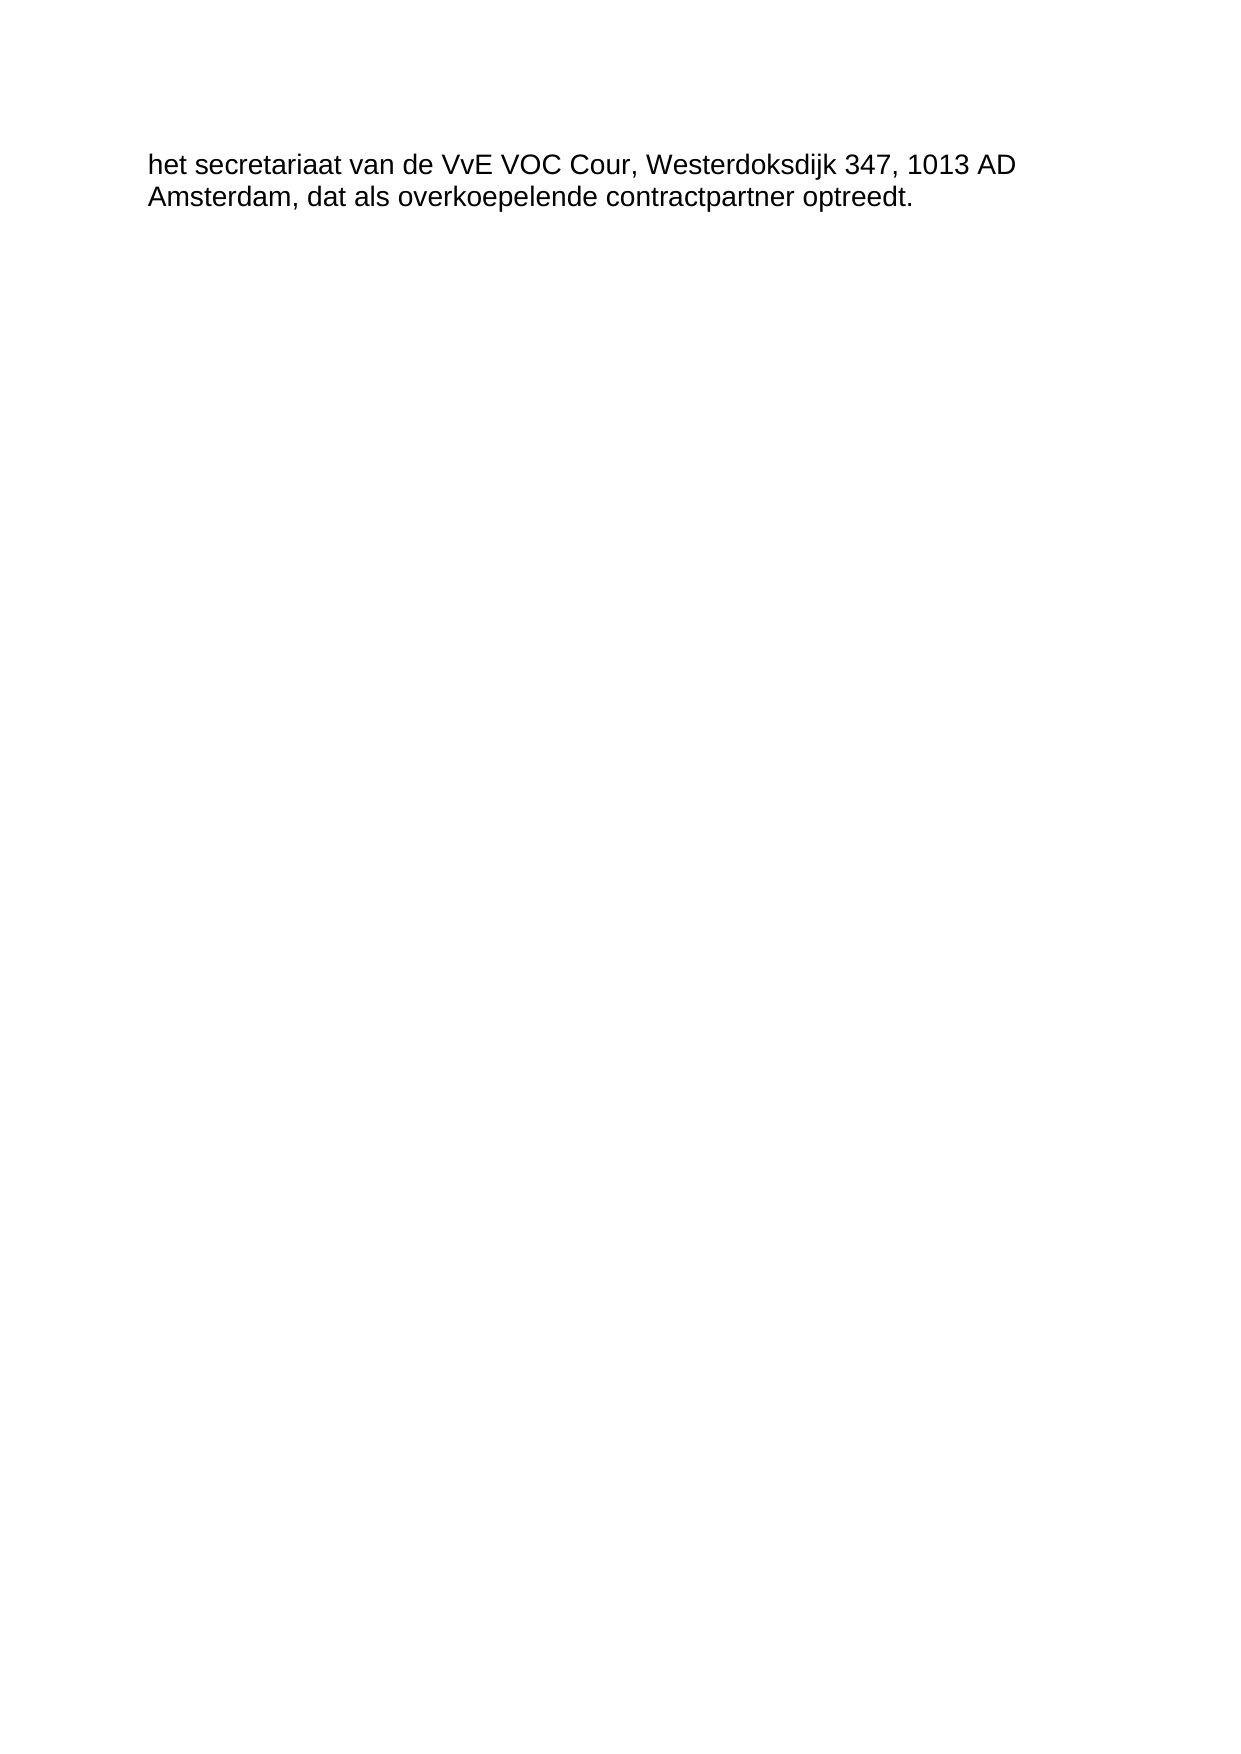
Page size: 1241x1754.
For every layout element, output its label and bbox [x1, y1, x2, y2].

text [148, 148, 1093, 212]
